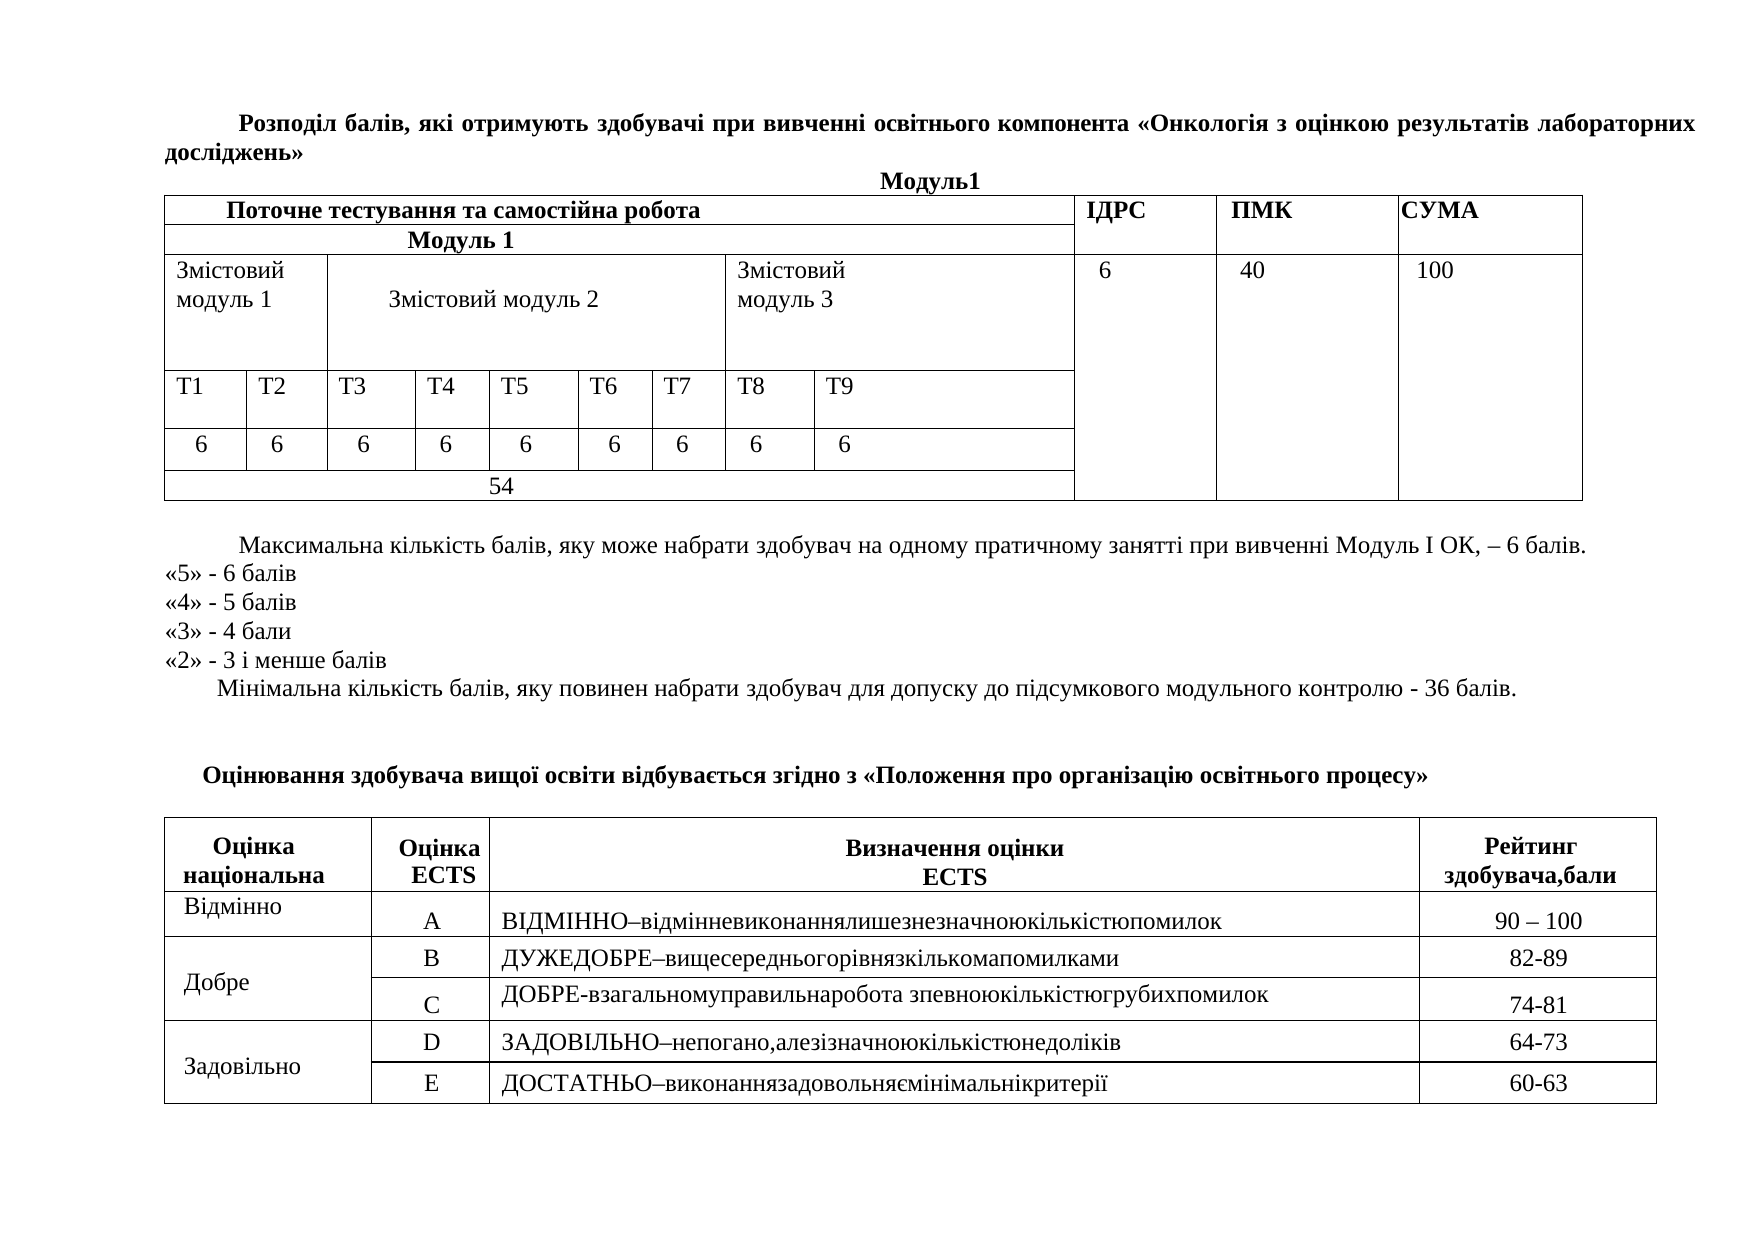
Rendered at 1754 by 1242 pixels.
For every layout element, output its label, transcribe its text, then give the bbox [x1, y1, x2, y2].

table_cell D [372, 1021, 489, 1061]
text Мінімальна кількість балів, яку повинен набрати здобувач для допуску до підсумкового модульного контролю - 36 балів. [164, 673, 1696, 702]
table_header Рейтинг здобувача,бали [1420, 818, 1656, 891]
table_cell 6 [579, 429, 652, 470]
table_cell Т9 [815, 371, 1074, 428]
table_cell Добре [165, 937, 371, 1020]
table_cell 6 [1075, 255, 1216, 500]
table_header ІДРС [1075, 196, 1216, 254]
text Оцінювання здобувача вищої освіти відбувається згідно з «Положення про організацію освітнього процесу» [164, 760, 1699, 788]
table_cell 6 [416, 429, 489, 470]
table_cell 60-63 [1420, 1063, 1656, 1103]
table_cell 6 [726, 429, 814, 470]
table_cell В [372, 937, 489, 977]
table_cell 6 [165, 429, 246, 470]
table_cell Т5 [490, 371, 578, 428]
table_cell ВІДМІННО–відмінневиконаннялишезнезначноюкількістюпомилок [490, 892, 1419, 936]
table_cell ДУЖЕДОБРЕ–вищесередньогорівнязкількомапомилками [490, 937, 1419, 977]
table_header ПМК [1217, 196, 1398, 254]
table_cell Т6 [579, 371, 652, 428]
table_cell Змістовий модуль 2 [328, 255, 725, 370]
text «5» - 6 балів [164, 558, 1696, 587]
table_cell С [372, 978, 489, 1020]
table_cell 74-81 [1420, 978, 1656, 1020]
table_cell А [372, 892, 489, 936]
text Модуль1 [164, 166, 1696, 194]
table_cell 90 – 100 [1420, 892, 1656, 936]
table_cell ДОБРЕ-взагальномуправильнаробота зпевноюкількістюгрубихпомилок [490, 978, 1419, 1020]
table_cell Т4 [416, 371, 489, 428]
table_header СУМА [1399, 196, 1582, 254]
table_cell Т7 [653, 371, 725, 428]
table_cell Т8 [726, 371, 814, 428]
text «2» - 3 і менше балів [164, 645, 1696, 673]
table_header Поточне тестування та самостійна робота [165, 196, 1074, 224]
text «4» - 5 балів [164, 587, 1696, 616]
table_header Визначення оцінки ECTS [490, 818, 1419, 891]
table_cell ДОСТАТНЬО–виконаннязадовольняємінімальнікритерії [490, 1063, 1419, 1103]
table_header Оцінка ECTS [372, 818, 489, 891]
table_cell Змістовий модуль 1 [165, 255, 327, 370]
table_cell 100 [1399, 255, 1582, 500]
table_cell 6 [490, 429, 578, 470]
table_cell 54 [165, 471, 1074, 500]
table_cell Відмінно [165, 892, 371, 936]
table_cell Т3 [328, 371, 415, 428]
table_cell Т2 [247, 371, 327, 428]
table_cell 82-89 [1420, 937, 1656, 977]
table_cell 64-73 [1420, 1021, 1656, 1061]
table_cell 6 [815, 429, 1074, 470]
table_cell ЗАДОВІЛЬНО–непогано,алезізначноюкількістюнедоліків [490, 1021, 1419, 1061]
text Максимальна кількість балів, яку може набрати здобувач на одному пратичному занятті при вивченні Модуль І ОК, – 6 балів. [164, 530, 1696, 558]
table_cell Задовільно [165, 1021, 371, 1103]
table_cell 40 [1217, 255, 1398, 500]
table_cell Е [372, 1063, 489, 1103]
table_cell Змістовий модуль 3 [726, 255, 1074, 370]
table_cell 6 [328, 429, 415, 470]
text «3» - 4 бали [164, 616, 1696, 645]
table_header Оцінка національна [165, 818, 371, 891]
text Розподіл балів, які отримують здобувачі при вивченні освітнього компонента «Онкологія з оцінкою результатів лабораторних досліджень» [164, 108, 1696, 166]
table_cell 6 [653, 429, 725, 470]
table_cell Т1 [165, 371, 246, 428]
table_cell 6 [247, 429, 327, 470]
table_cell Модуль 1 [165, 225, 1074, 254]
